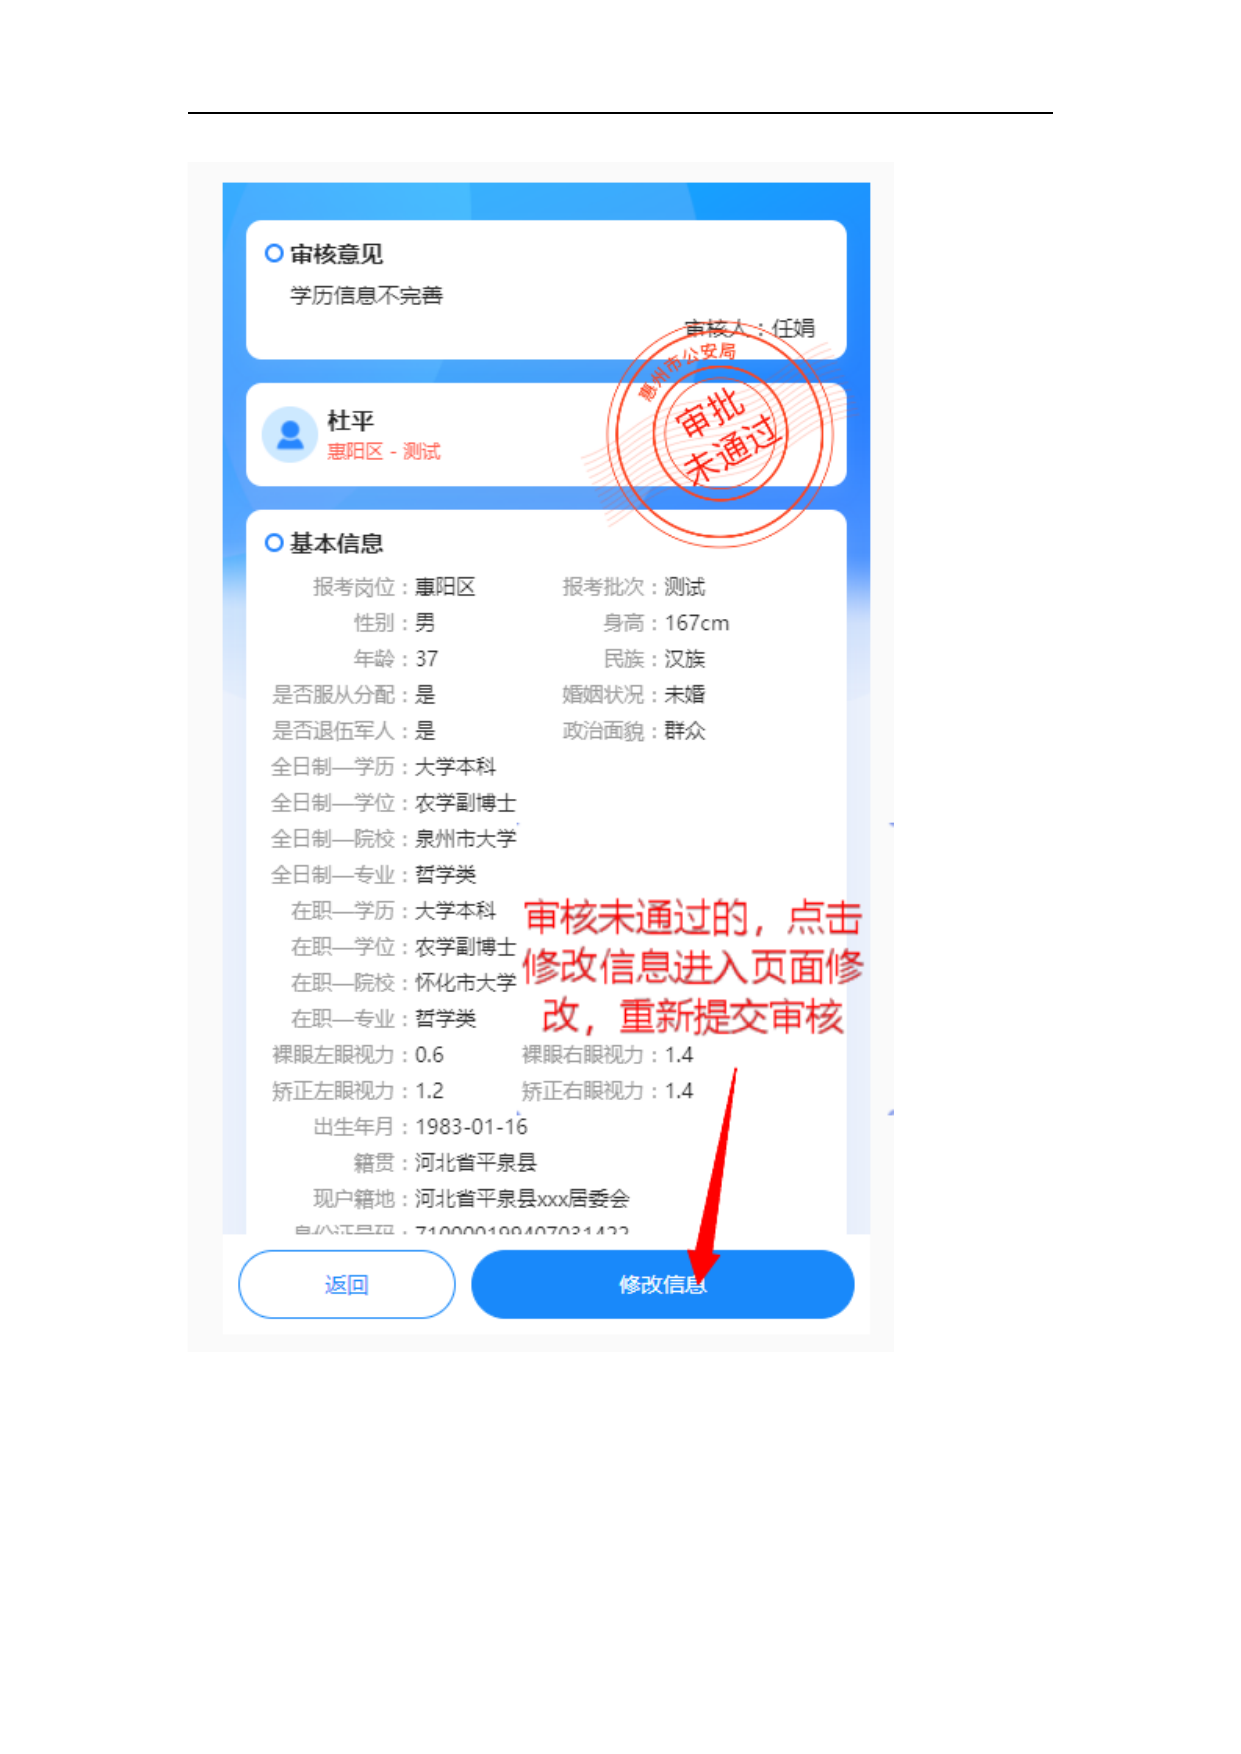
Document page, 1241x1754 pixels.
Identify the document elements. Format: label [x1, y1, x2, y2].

picture [187, 162, 894, 1352]
